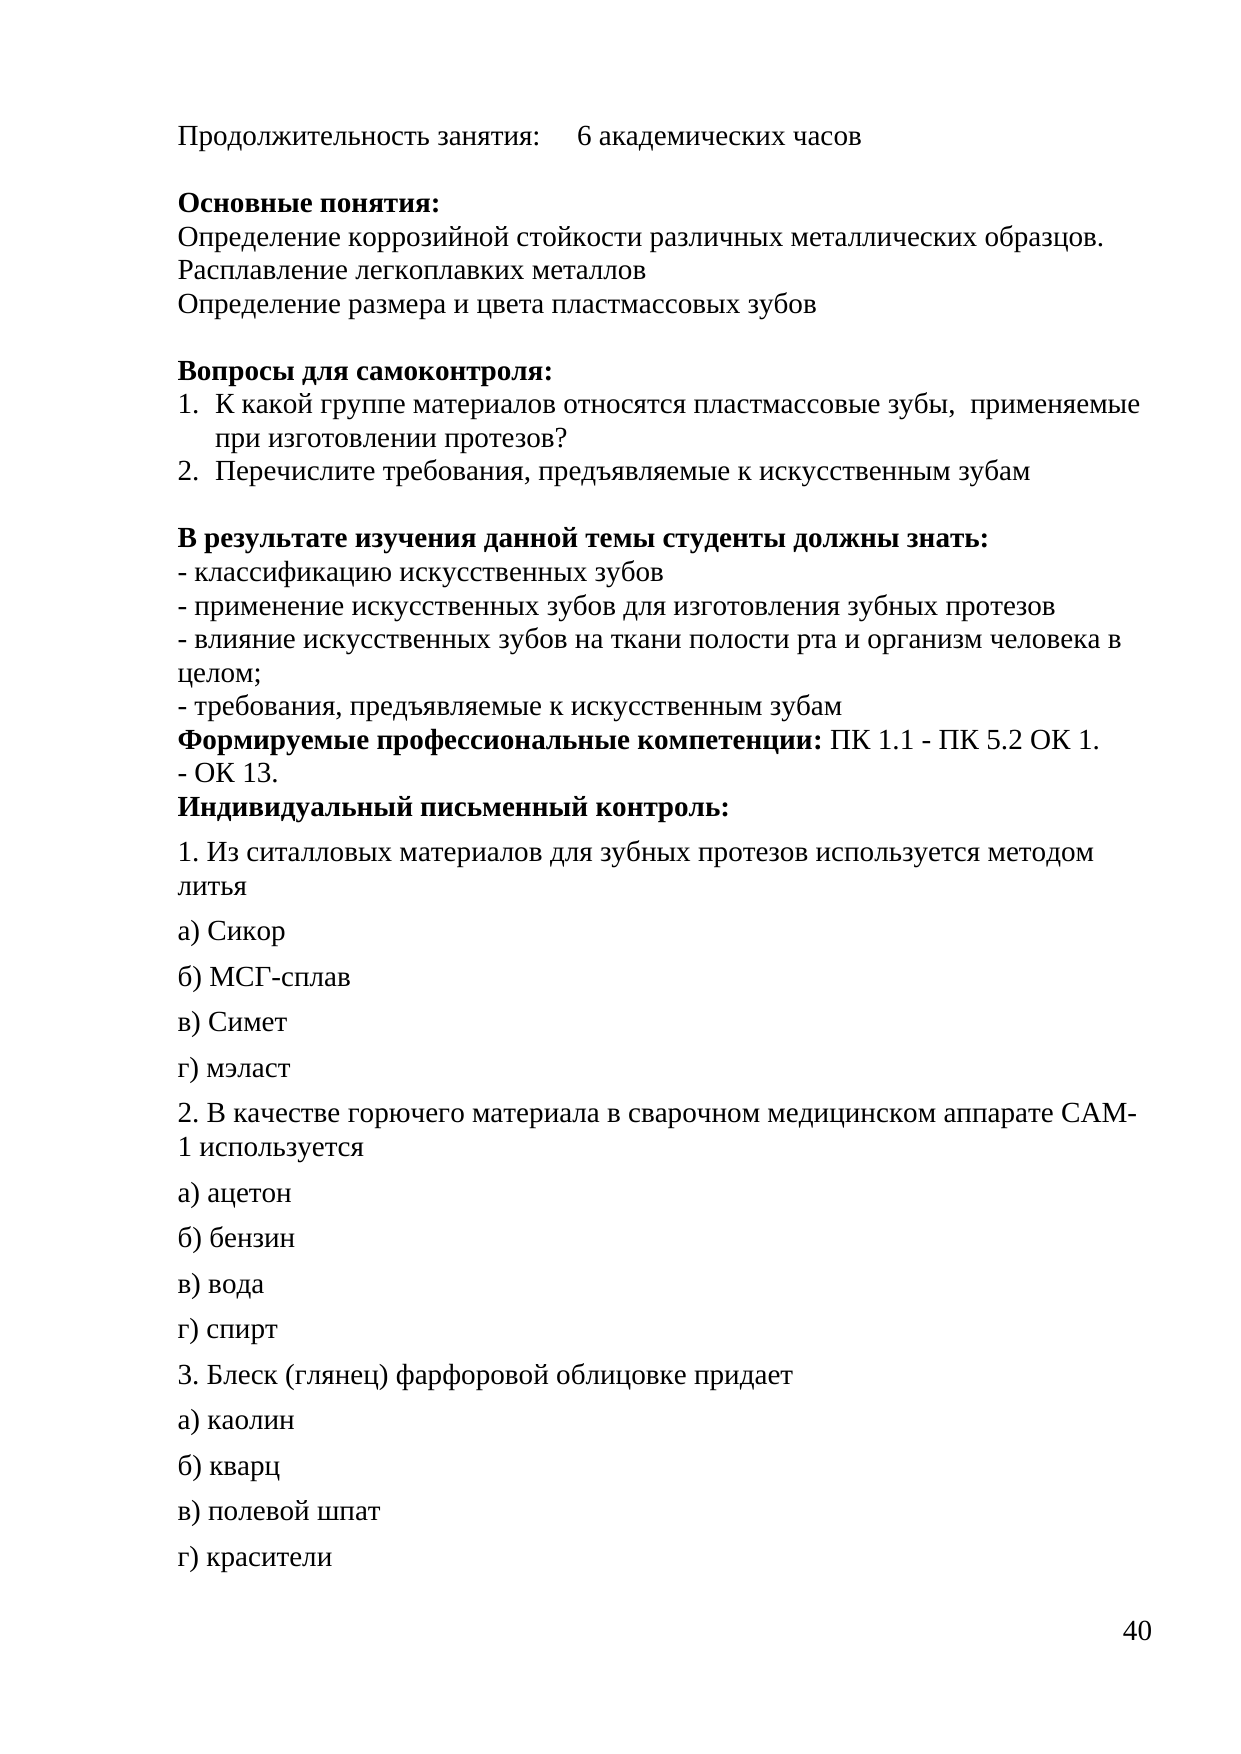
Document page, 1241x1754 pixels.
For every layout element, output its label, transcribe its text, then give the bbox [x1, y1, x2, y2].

text 3. Блеск (глянец) фарфоровой облицовке придает [177, 1357, 1152, 1390]
text Определение размера и цвета пластмассовых зубов [177, 286, 1152, 319]
text б) МСГ-сплав [177, 959, 1152, 993]
text 2. В качестве горючего материала в сварочном медицинском аппарате САМ-1 используется [177, 1096, 1152, 1163]
text - классификацию искусственных зубов [177, 554, 1152, 588]
text б) бензин [177, 1220, 1152, 1254]
text Продолжительность занятия: 6 академических часов [177, 118, 1152, 152]
text 1. Из ситалловых материалов для зубных протезов используется методом литья [177, 834, 1152, 902]
text в) полевой шпат [177, 1493, 1152, 1527]
text г) красители [177, 1539, 1152, 1572]
text - влияние искусственных зубов на ткани полости рта и организм человека в целом; [177, 621, 1152, 688]
text г) мэласт [177, 1050, 1152, 1084]
text б) кварц [177, 1448, 1152, 1481]
text в) вода [177, 1266, 1152, 1299]
text - требования, предъявляемые к искусственным зубам [177, 688, 1152, 722]
text а) Сикор [177, 913, 1152, 947]
text а) каолин [177, 1402, 1152, 1436]
list К какой группе материалов относятся пластмассовые зубы, применяемые при изготовлении протезов? [177, 386, 1152, 453]
list Перечислите требования, предъявляемые к искусственным зубам [177, 453, 1152, 487]
text - применение искусственных зубов для изготовления зубных протезов [177, 588, 1152, 621]
text В результате изучения данной темы студенты должны знать: [177, 521, 1152, 554]
text Формируемые профессиональные компетенции: ПК 1.1 - ПК 5.2 ОК 1. - ОК 13. [177, 722, 1152, 789]
text а) ацетон [177, 1175, 1152, 1208]
text Индивидуальный письменный контроль: [177, 789, 1152, 822]
text Вопросы для самоконтроля: [177, 353, 1152, 386]
text Основные понятия: [177, 185, 1152, 219]
text г) спирт [177, 1311, 1152, 1345]
text Определение коррозийной стойкости различных металлических образцов. Расплавление легкоплавких металлов [177, 219, 1152, 286]
text в) Симет [177, 1004, 1152, 1038]
